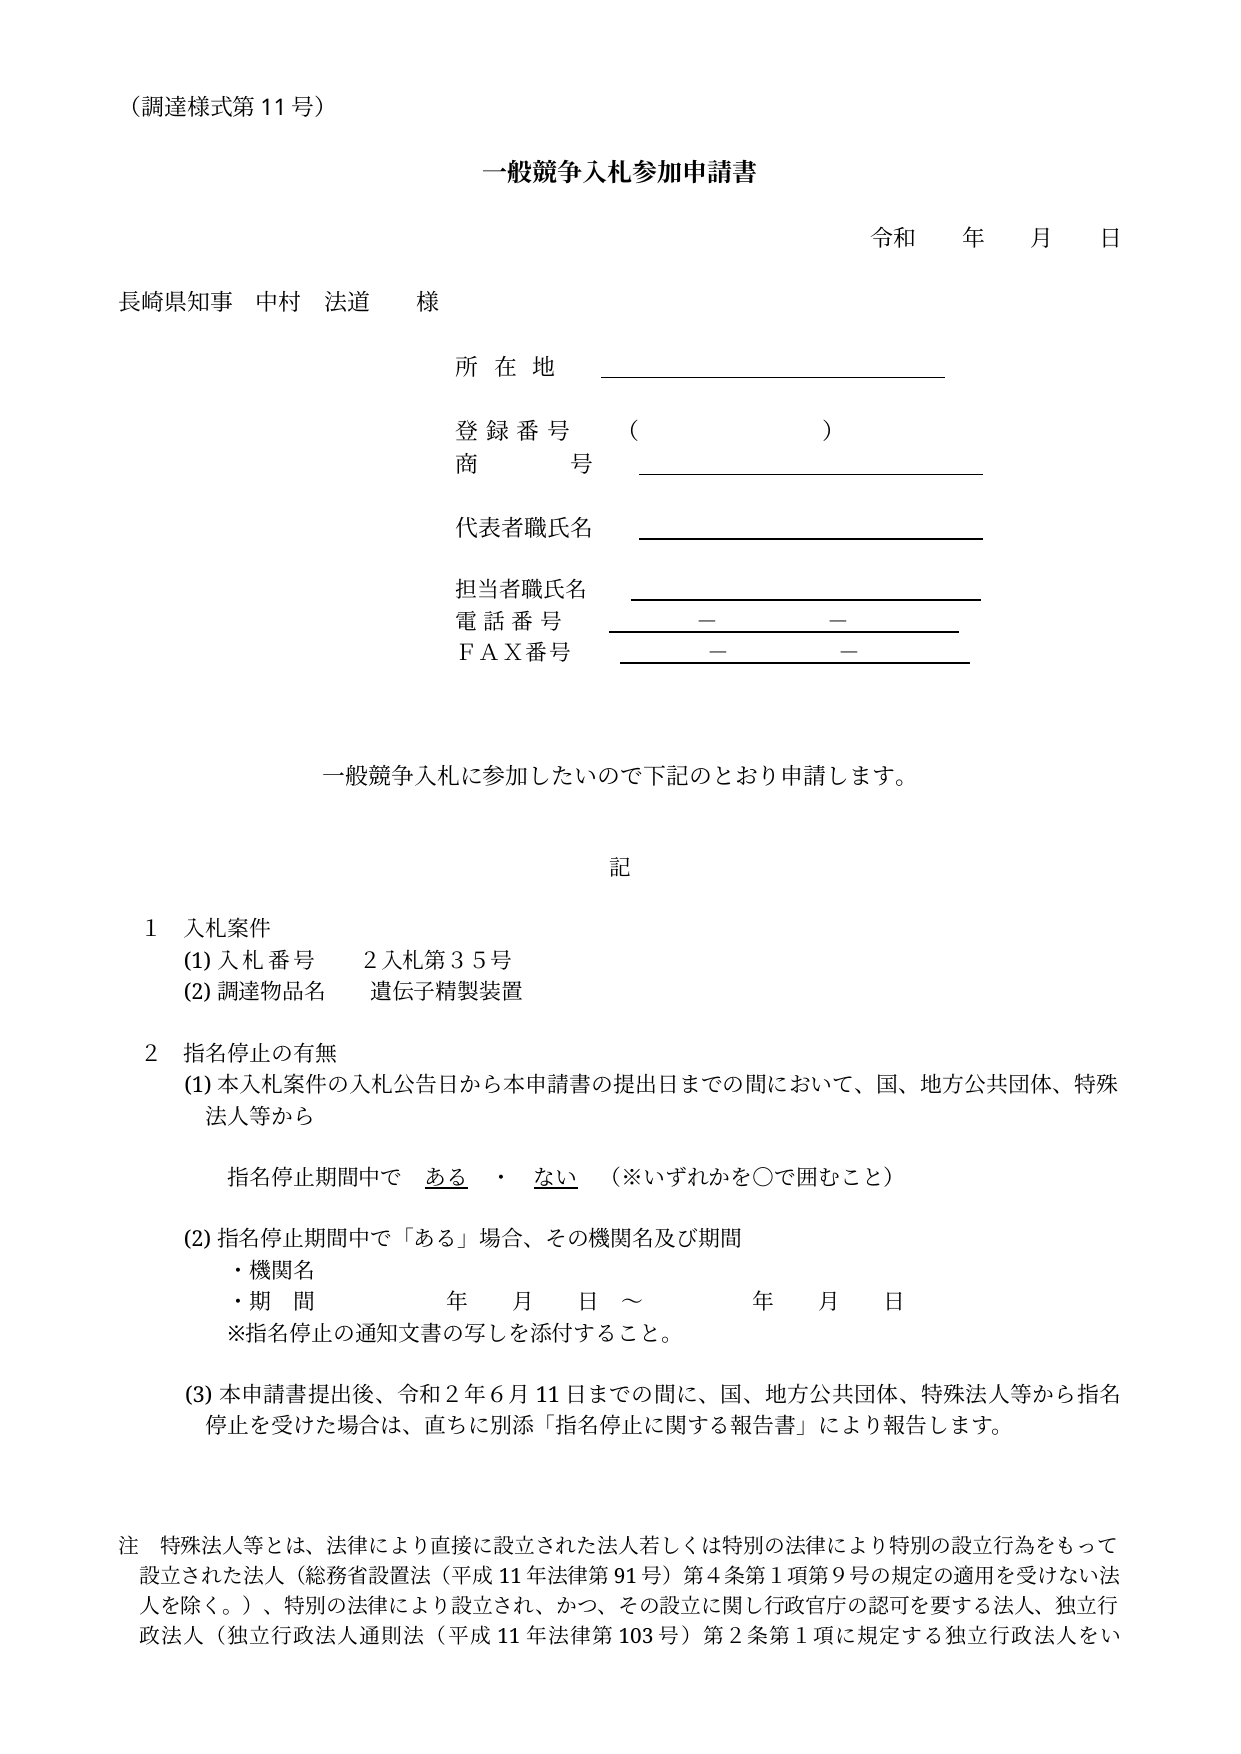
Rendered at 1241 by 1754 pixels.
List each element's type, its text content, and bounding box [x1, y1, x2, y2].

text ・機関名 [118, 1253, 1122, 1284]
text 担当者職氏名 [455, 572, 1122, 604]
text (2) 調達物品名 遺伝子精製装置 [118, 974, 1122, 1006]
text (1) 入札番号 ２入札第３５号 [118, 943, 1122, 974]
text 一般競争入札に参加したいので下記のとおり申請します。 [118, 758, 1122, 791]
text 令和 年 月 日 [118, 220, 1122, 253]
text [118, 1529, 1122, 1649]
text 一般競争入札参加申請書 [118, 153, 1122, 189]
text （調達様式第11号） [118, 89, 1122, 122]
text 記 [118, 850, 1122, 882]
text (3) 本申請書提出後、令和２年６月11日までの間に、国、地方公共団体、特殊法人等から指名停止を受けた場合は、直ちに別添「指名停止に関する報告書」により報告します。 [118, 1377, 1122, 1440]
text 所在地 [455, 348, 1122, 381]
text 代表者職氏名 [455, 510, 1122, 543]
text 電話番号 － － [455, 604, 1122, 635]
text 登録番号 （ ） [455, 413, 1122, 446]
text (1) 本入札案件の入札公告日から本申請書の提出日までの間において、国、地方公共団体、特殊法人等から [140, 1067, 1122, 1130]
text ２ 指名停止の有無 [118, 1036, 1122, 1067]
text ※指名停止の通知文書の写しを添付すること。 [118, 1316, 1122, 1347]
text 指名停止期間中で ある ・ ない （※いずれかを○で囲むこと） [118, 1160, 1122, 1192]
text ＦＡＸ番号 － － [455, 635, 1122, 667]
text 商 号 [455, 446, 1122, 478]
text (2) 指名停止期間中で「ある」場合、その機関名及び期間 [118, 1221, 1122, 1253]
text ・期 間 年 月 日 ～ 年 月 日 [118, 1284, 1122, 1316]
text １ 入札案件 [118, 911, 1122, 943]
text 長崎県知事 中村 法道 様 [118, 284, 1122, 317]
